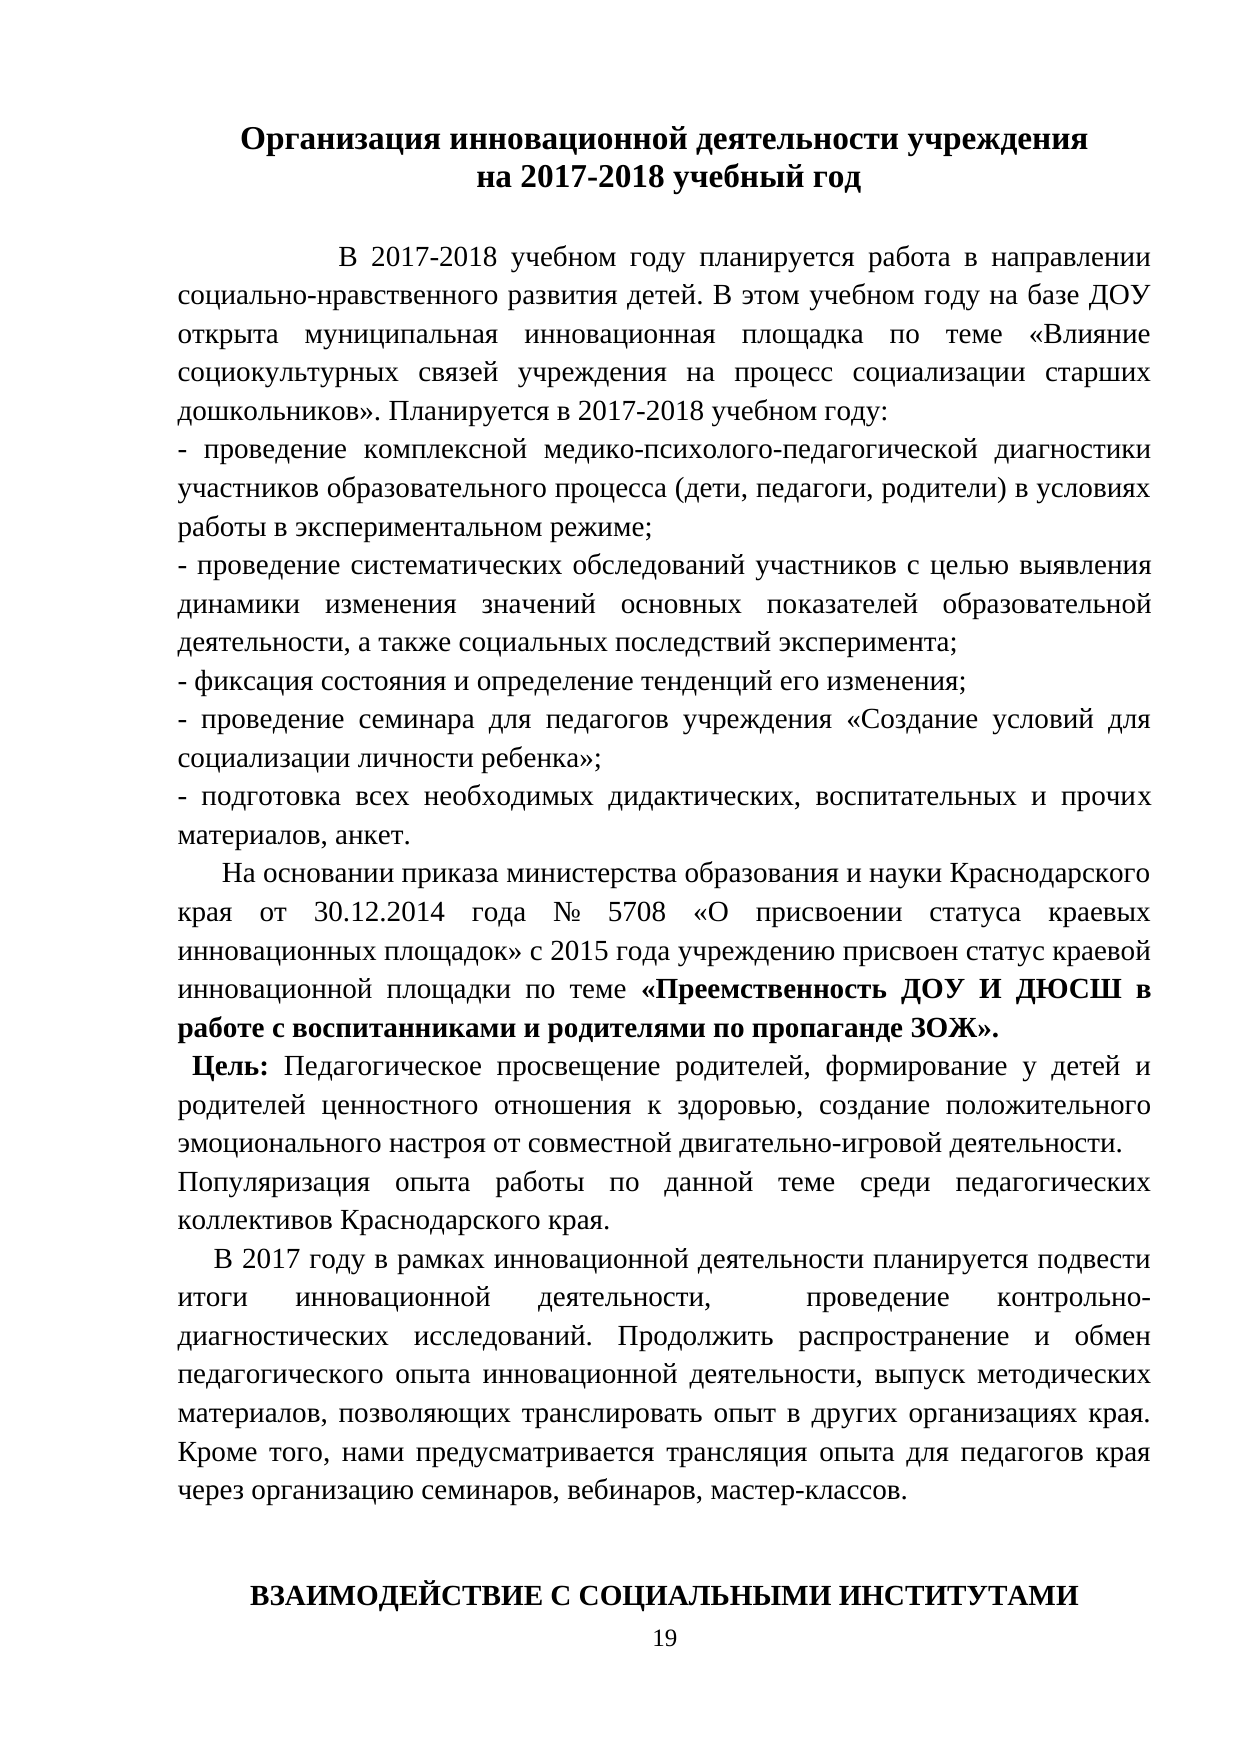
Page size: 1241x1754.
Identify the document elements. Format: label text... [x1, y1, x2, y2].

text - подготовка всех необходимых дидактических, воспитательных и прочих материалов, анкет. [177, 778, 1152, 851]
text ВЗАИМОДЕЙСТВИЕ С СОЦИАЛЬНЫМИ ИНСТИТУТАМИ [177, 1578, 1152, 1611]
text - проведение семинара для педагогов учреждения «Создание условий для социализации личности ребенка»; [177, 701, 1152, 773]
text - фиксация состояния и определение тенденций его изменения; [177, 663, 1152, 696]
text Популяризация опыта работы по данной теме среди педагогических коллективов Краснодарского края. [177, 1164, 1152, 1236]
text - проведение комплексной медико-психолого-педагогической диагностики участников образовательного процесса (дети, педагоги, родители) в условиях работы в экспериментальном режиме; [177, 432, 1152, 542]
text В 2017 году в рамках инновационной деятельности планируется подвести итоги инновационной деятельности, проведение контрольно-диагностических исследований. Продолжить распространение и обмен педагогического опыта инновационной деятельности, выпуск методических материалов, позволяющих транслировать опыт в других организациях края. Кроме того, нами предусматривается трансляция опыта для педагогов края через организацию семинаров, вебинаров, мастер-классов. [177, 1241, 1152, 1506]
text В 2017-2018 учебном году планируется работа в направлении социально-нравственного развития детей. В этом учебном году на базе ДОУ открыта муниципальная инновационная площадка по теме «Влияние социокультурных связей учреждения на процесс социализации старших дошкольников». Планируется в 2017-2018 учебном году: [177, 239, 1152, 427]
text На основании приказа министерства образования и науки Краснодарского края от 30.12.2014 года № 5708 «О присвоении статуса краевых инновационных площадок» с 2015 года учреждению присвоен статус краевой инновационной площадки по теме «Преемственность ДОУ И ДЮСШ в работе с воспитанниками и родителями по пропаганде ЗОЖ». [177, 856, 1152, 1043]
text Цель: Педагогическое просвещение родителей, формирование у детей и родителей ценностного отношения к здоровью, создание положительного эмоционального настроя от совместной двигательно-игровой деятельности. [177, 1048, 1152, 1159]
text - проведение систематических обследований участников с целью выявления динамики изменения значений основных показателей образовательной деятельности, а также социальных последствий эксперимента; [177, 547, 1152, 658]
text на 2017-2018 учебный год [177, 156, 1152, 195]
text Организация инновационной деятельности учреждения [177, 118, 1152, 156]
